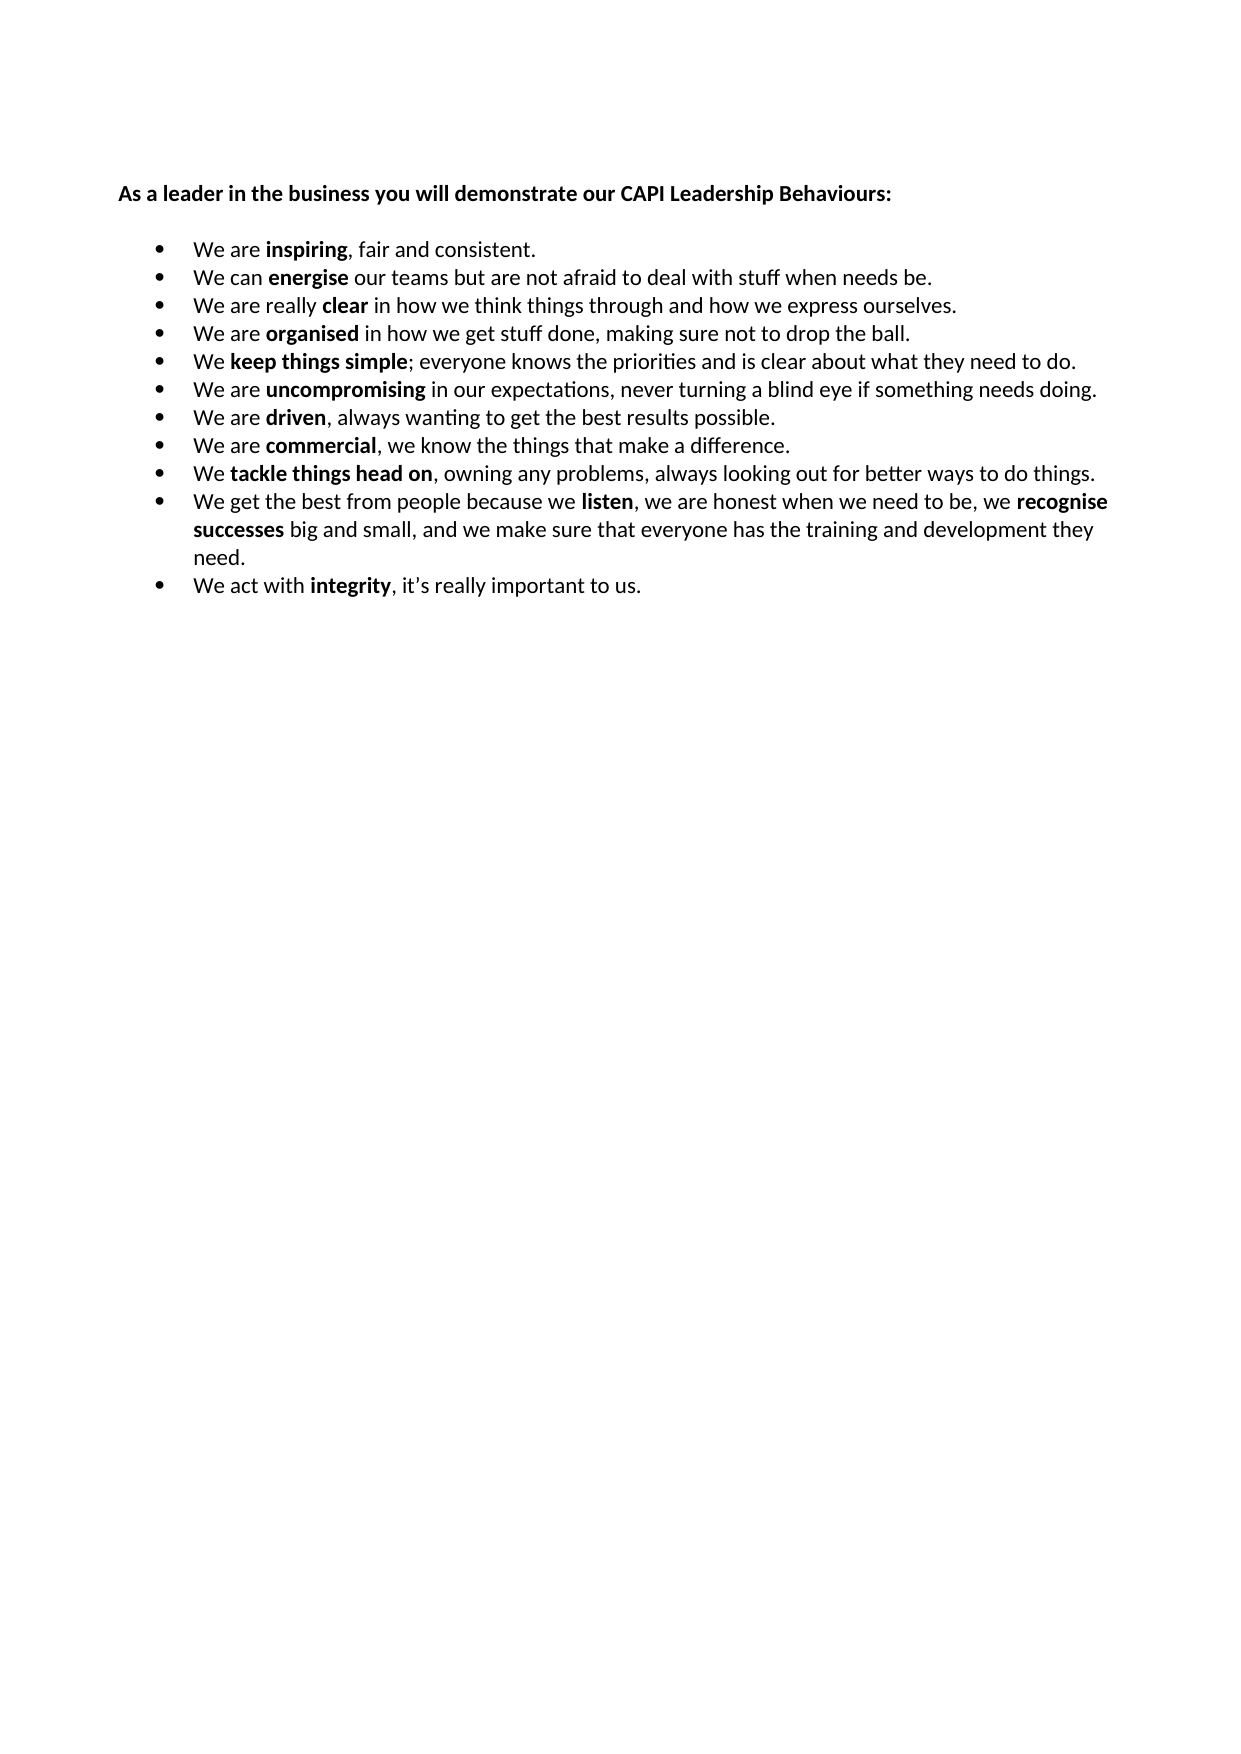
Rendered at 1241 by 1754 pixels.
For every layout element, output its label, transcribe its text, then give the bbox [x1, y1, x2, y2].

list We are uncompromising in our expectations, never turning a blind eye if something needs doing. [156, 375, 1108, 403]
list We get the best from people because we listen, we are honest when we need to be, we recognise successes big and small, and we make sure that everyone has the training and development they need. [156, 487, 1108, 571]
list We keep things simple; everyone knows the priorities and is clear about what they need to do. [156, 347, 1108, 375]
list We can energise our teams but are not afraid to deal with stuff when needs be. [156, 263, 1108, 291]
list We are organised in how we get stuff done, making sure not to drop the ball. [156, 319, 1108, 347]
list We act with integrity, it’s really important to us. [156, 571, 1108, 599]
text As a leader in the business you will demonstrate our CAPI Leadership Behaviours: [118, 179, 1108, 207]
list We are really clear in how we think things through and how we express ourselves. [156, 291, 1108, 319]
list We tackle things head on, owning any problems, always looking out for better ways to do things. [156, 459, 1108, 487]
list We are inspiring, fair and consistent. [156, 235, 1108, 263]
list We are driven, always wanting to get the best results possible. [156, 403, 1108, 431]
list We are commercial, we know the things that make a difference. [156, 431, 1108, 459]
